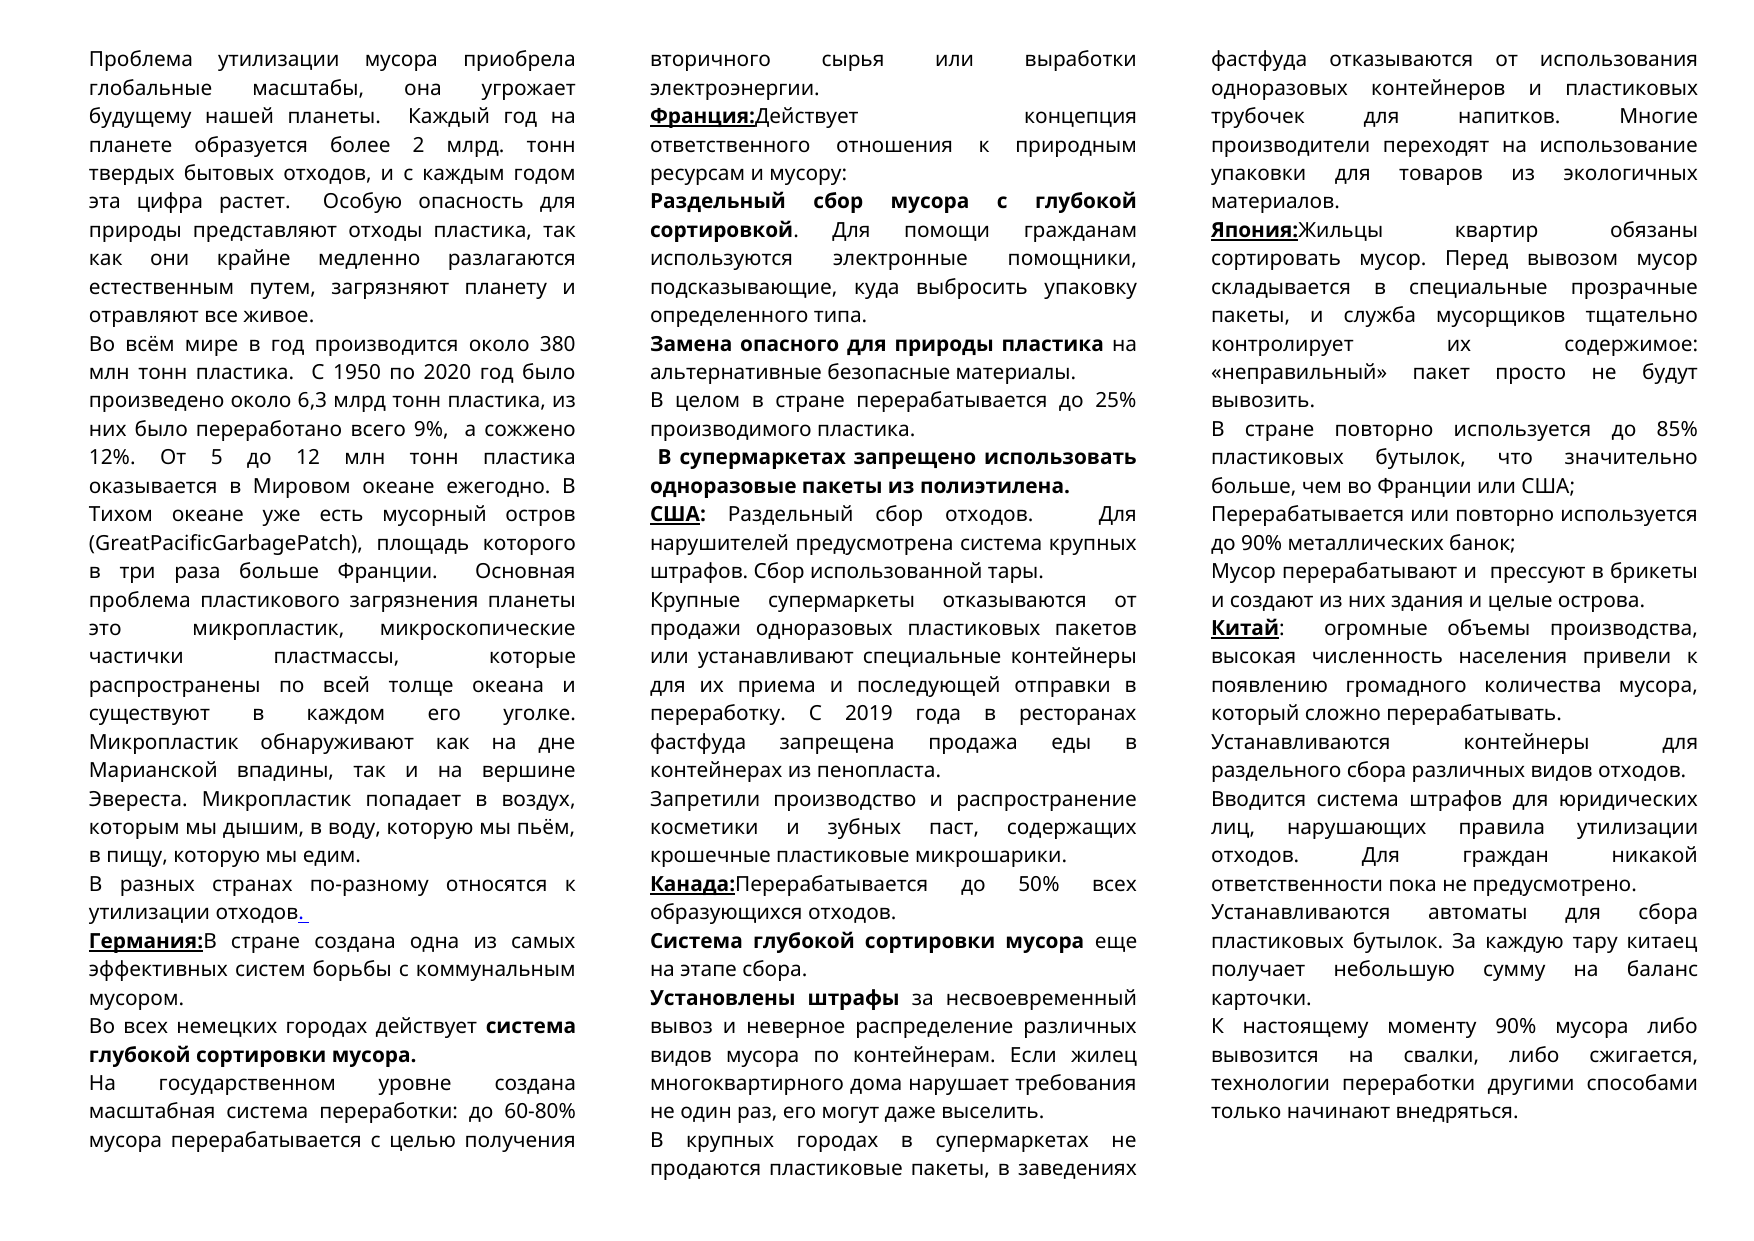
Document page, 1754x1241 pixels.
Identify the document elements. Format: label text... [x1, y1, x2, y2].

text Франция:Действует концепция ответственного отношения к природным ресурсам и мусору: [650, 101, 1137, 187]
text Япония:Жильцы квартир обязаны сортировать мусор. Перед вывозом мусор складывается в специальные прозрачные пакеты, и служба мусорщиков тщательно контролирует их содержимое: «неправильный» пакет просто не будут вывозить. [1211, 215, 1698, 414]
text В крупных городах в супермаркетах не продаются пластиковые пакеты, в заведениях фастфуда отказываются от использования одноразовых контейнеров и пластиковых трубочек для напитков. Многие производители переходят на использование упаковки для товаров из экологичных материалов. [1211, 44, 1698, 215]
text Замена опасного для природы пластика на альтернативные безопасные материалы. [650, 329, 1137, 386]
text Установлены штрафы за несвоевременный вывоз и неверное распределение различных видов мусора по контейнерам. Если жилец многоквартирного дома нарушает требования не один раз, его могут даже выселить. [650, 983, 1137, 1125]
text В целом в стране перерабатывается до 25% производимого пластика. [650, 386, 1137, 442]
text Проблема утилизации мусора приобрела глобальные масштабы, она угрожает будущему нашей планеты. Каждый год на планете образуется более 2 млрд. тонн твердых бытовых отходов, и с каждым годом эта цифра растет. Особую опасность для природы представляют отходы пластика, так как они крайне медленно разлагаются естественным путем, загрязняют планету и отравляют все живое. [89, 44, 576, 329]
list Мусор перерабатывают и прессуют в брикеты и создают из них здания и целые острова. [1211, 556, 1698, 613]
list Крупные супермаркеты отказываются от продажи одноразовых пластиковых пакетов или устанавливают специальные контейнеры для их приема и последующей отправки в переработку. С 2019 года в ресторанах фастфуда запрещена продажа еды в контейнерах из пенопласта. [650, 585, 1137, 784]
text Канада:Перерабатывается до 50% всех образующихся отходов. [650, 869, 1137, 926]
list Устанавливаются автоматы для сбора пластиковых бутылок. За каждую тару китаец получает небольшую сумму на баланс карточки. [1174, 897, 1698, 1011]
text В разных странах по-разному относятся к утилизации отходов. [89, 869, 576, 926]
text Раздельный сбор мусора с глубокой сортировкой. Для помощи гражданам используются электронные помощники, подсказывающие, куда выбросить упаковку определенного типа. [650, 187, 1137, 329]
text На государственном уровне создана масштабная система переработки: до 60-80% мусора перерабатывается с целью получения вторичного сырья или выработки электроэнергии. [89, 1068, 576, 1153]
text США: Раздельный сбор отходов. Для нарушителей предусмотрена система крупных штрафов. Сбор использованной тары. [650, 499, 1137, 585]
list Перерабатывается или повторно используется до 90% металлических банок; [1211, 499, 1698, 556]
list Устанавливаются контейнеры для раздельного сбора различных видов отходов. [1211, 727, 1698, 784]
text Германия:В стране создана одна из самых эффективных систем борьбы с коммунальным мусором. [89, 926, 576, 1011]
text Система глубокой сортировки мусора еще на этапе сбора. [650, 926, 1137, 983]
list Вводится система штрафов для юридических лиц, нарушающих правила утилизации отходов. Для граждан никакой ответственности пока не предусмотрено. [1211, 784, 1698, 897]
text На государственном уровне создана масштабная система переработки: до 60-80% мусора перерабатывается с целью получения вторичного сырья или выработки электроэнергии. [650, 44, 1137, 101]
text В крупных городах в супермаркетах не продаются пластиковые пакеты, в заведениях фастфуда отказываются от использования одноразовых контейнеров и пластиковых трубочек для напитков. Многие производители переходят на использование упаковки для товаров из экологичных материалов. [650, 1125, 1137, 1182]
text Во всём мире в год производится около 380 млн тонн пластика. С 1950 по 2020 год было произведено около 6,3 млрд тонн пластика, из них было переработано всего 9%, а сожжено 12%. От 5 до 12 млн тонн пластика оказывается в Мировом океане ежегодно. В Тихом океане уже есть мусорный остров (GreatPacificGarbagePatch), площадь которого в три раза больше Франции. Основная проблема пластикового загрязнения планеты это микропластик, микроскопические частички пластмассы, которые распространены по всей толще океана и существуют в каждом его уголке. Микропластик обнаруживают как на дне Марианской впадины, так и на вершине Эвереста. Микропластик попадает в воздух, которым мы дышим, в воду, которую мы пьём, в пищу, которую мы едим. [89, 329, 576, 869]
list В стране повторно используется до 85% пластиковых бутылок, что значительно больше, чем во Франции или США; [1211, 414, 1698, 499]
text В супермаркетах запрещено использовать одноразовые пакеты из полиэтилена. [650, 442, 1137, 499]
text К настоящему моменту 90% мусора либо вывозится на свалки, либо сжигается, технологии переработки другими способами только начинают внедряться. [1211, 1011, 1698, 1125]
text Китай: огромные объемы производства, высокая численность населения привели к появлению громадного количества мусора, который сложно перерабатывать. [1211, 613, 1698, 727]
list Во всех немецких городах действует система глубокой сортировки мусора. [89, 1011, 576, 1068]
list Запретили производство и распространение косметики и зубных паст, содержащих крошечные пластиковые микрошарики. [650, 784, 1137, 869]
